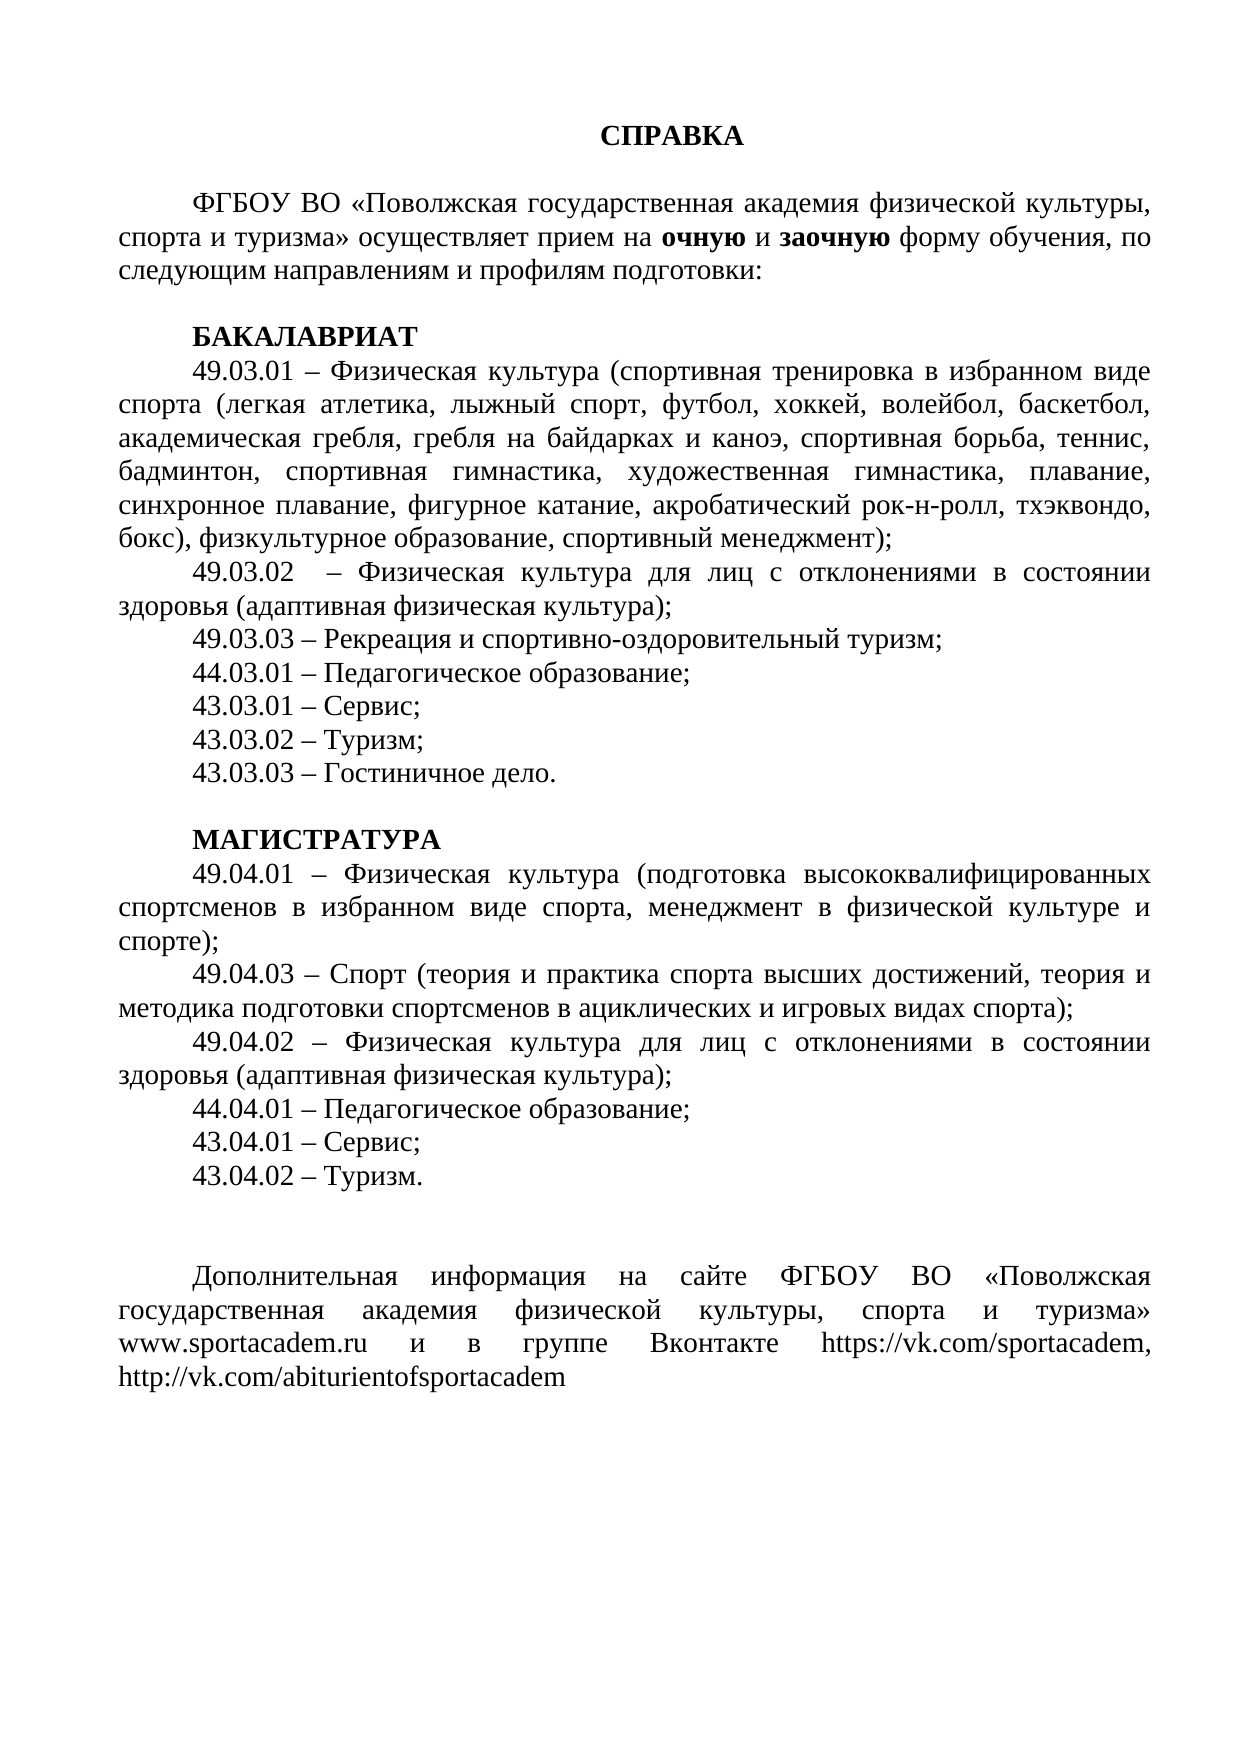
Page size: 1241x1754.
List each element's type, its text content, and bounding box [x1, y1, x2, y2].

text 49.04.02 – Физическая культура для лиц с отклонениями в состоянии здоровья (адаптивная физическая культура); [118, 1024, 1152, 1091]
text 43.03.01 – Сервис; [118, 688, 1152, 722]
text МАГИСТРАТУРА [118, 822, 1152, 856]
text ФГБОУ ВО «Поволжская государственная академия физической культуры, спорта и туризма» осуществляет прием на очную и заочную форму обучения, по следующим направлениям и профилям подготовки: [118, 185, 1152, 286]
text 49.03.01 – Физическая культура (спортивная тренировка в избранном виде спорта (легкая атлетика, лыжный спорт, футбол, хоккей, волейбол, баскетбол, академическая гребля, гребля на байдарках и каноэ, спортивная борьба, теннис, бадминтон, спортивная гимнастика, художественная гимнастика, плавание, синхронное плавание, фигурное катание, акробатический рок-н-ролл, тхэквондо, бокс), физкультурное образование, спортивный менеджмент); [118, 353, 1152, 554]
text 49.04.03 – Спорт (теория и практика спорта высших достижений, теория и методика подготовки спортсменов в ациклических и игровых видах спорта); [118, 957, 1152, 1024]
text 44.04.01 – Педагогическое образование; [118, 1091, 1152, 1124]
text 43.03.03 – Гостиничное дело. [118, 755, 1152, 789]
text СПРАВКА [118, 118, 1152, 152]
text 43.03.02 – Туризм; [118, 722, 1152, 755]
text 49.04.01 – Физическая культура (подготовка высококвалифицированных спортсменов в избранном виде спорта, менеджмент в физической культуре и спорте); [118, 856, 1152, 957]
text 49.03.03 – Рекреация и спортивно-оздоровительный туризм; [118, 621, 1152, 655]
text БАКАЛАВРИАТ [118, 319, 1152, 353]
text 43.04.02 – Туризм. [118, 1158, 1152, 1191]
text Дополнительная информация на сайте ФГБОУ ВО «Поволжская государственная академия физической культуры, спорта и туризма» www.sportacadem.ru и в группе Вконтакте https://vk.com/sportacadem, http://vk.com/abiturientofsportacadem [118, 1258, 1152, 1393]
text 49.03.02 – Физическая культура для лиц с отклонениями в состоянии здоровья (адаптивная физическая культура); [118, 554, 1152, 621]
text 43.04.01 – Сервис; [118, 1124, 1152, 1158]
text 44.03.01 – Педагогическое образование; [118, 655, 1152, 688]
